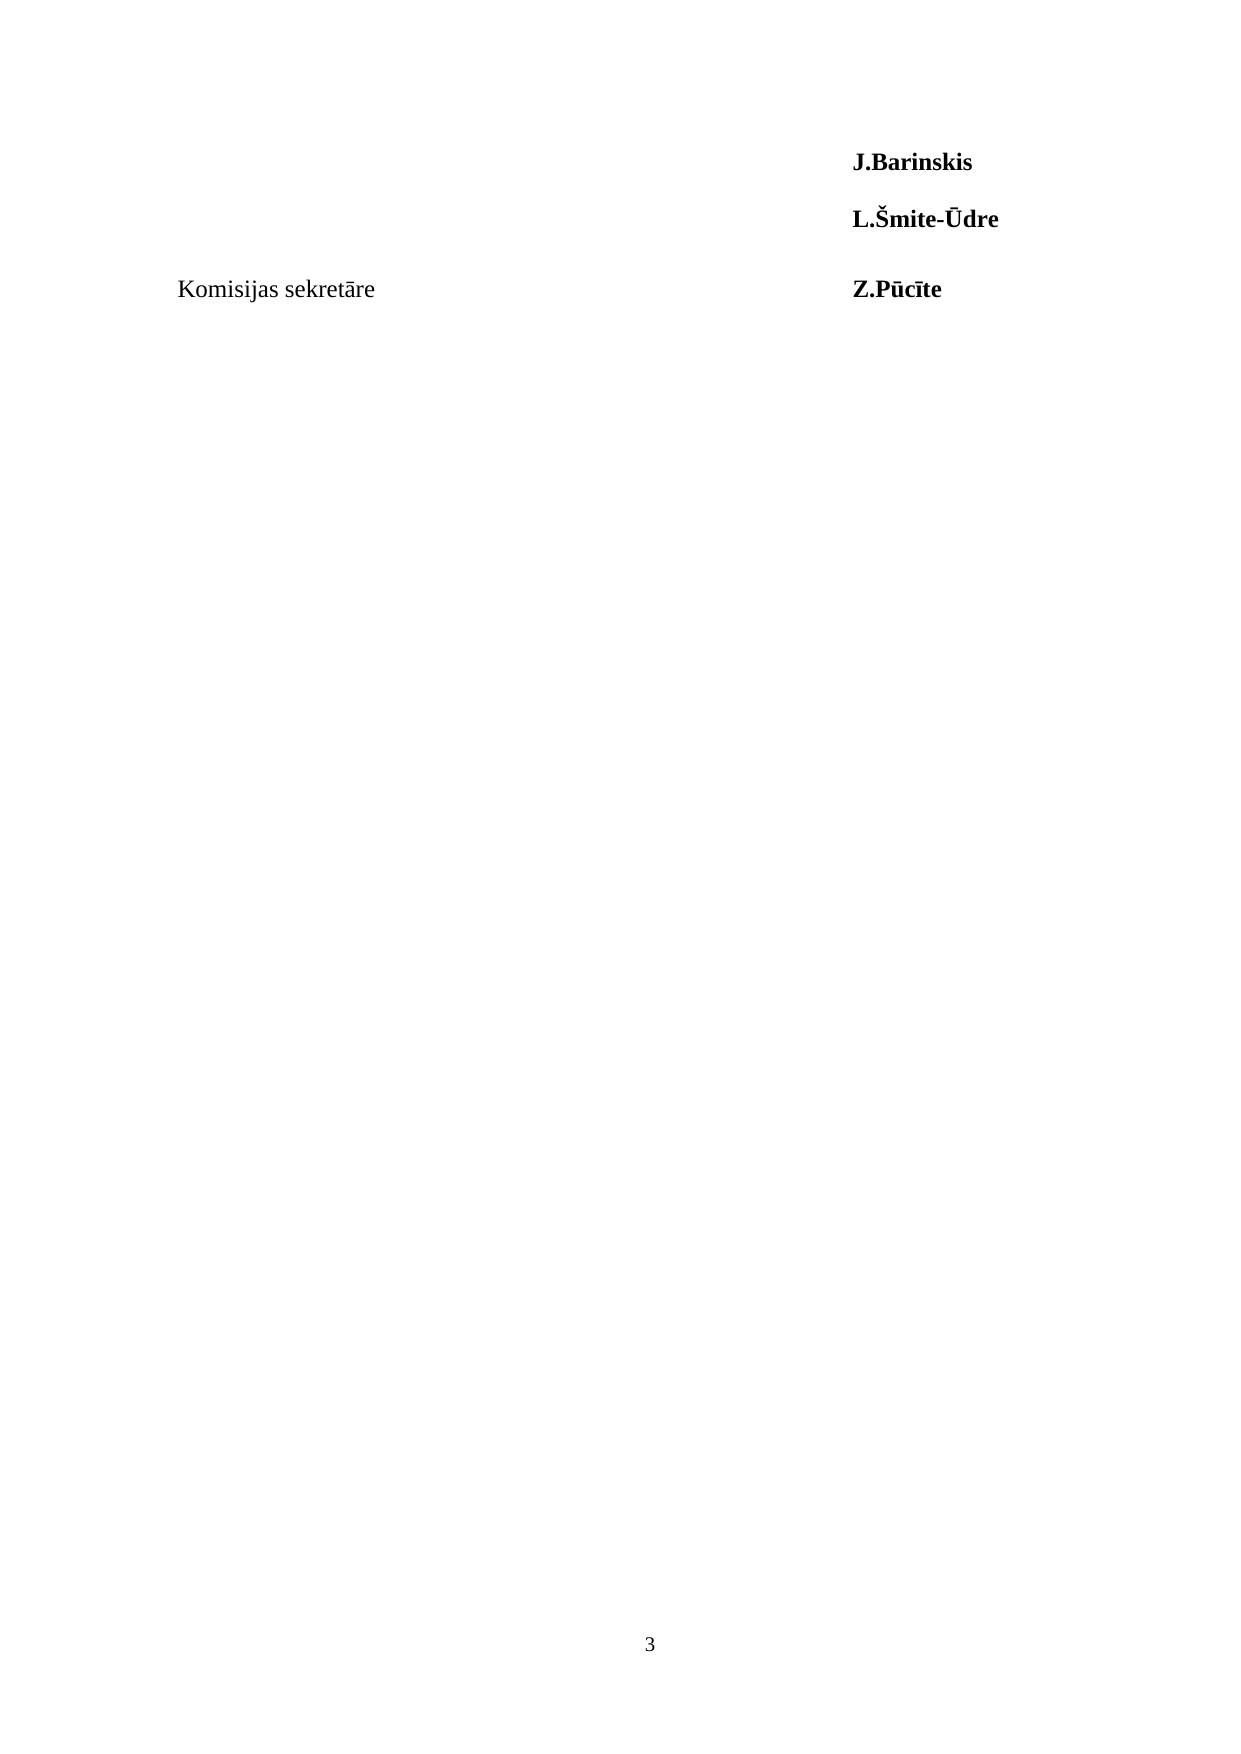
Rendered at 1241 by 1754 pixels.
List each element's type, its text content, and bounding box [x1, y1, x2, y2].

text Komisijas sekretāre Z.Pūcīte [177, 274, 1122, 303]
text J.Barinskis [177, 147, 1122, 176]
text L.Šmite-Ūdre [177, 204, 1122, 233]
